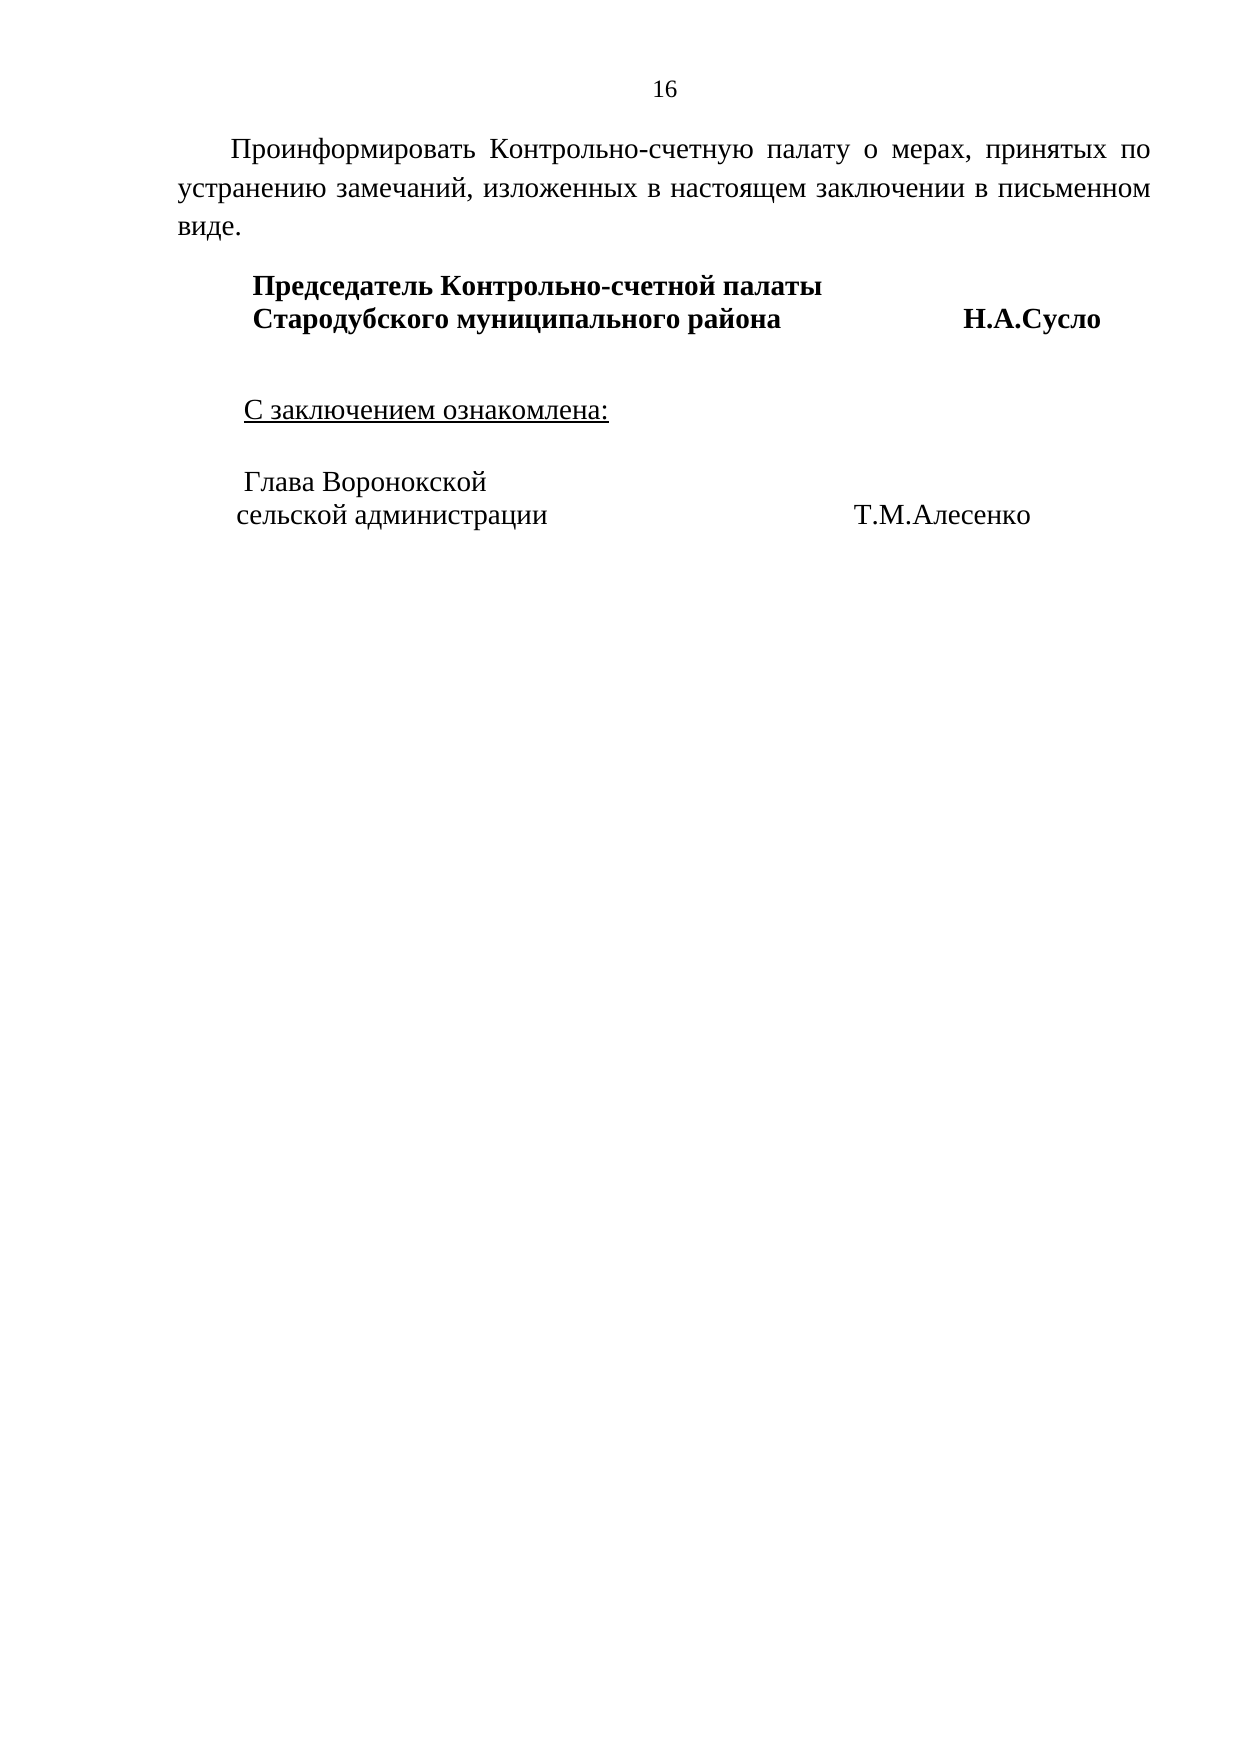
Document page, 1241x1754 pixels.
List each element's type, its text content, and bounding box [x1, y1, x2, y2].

text Стародубского муниципального района Н.А.Сусло [177, 301, 1152, 335]
text Глава Воронокской [177, 464, 1152, 497]
text сельской администрации Т.М.Алесенко [177, 497, 1152, 531]
text С заключением ознакомлена: [177, 392, 1152, 426]
text Председатель Контрольно-счетной палаты [177, 268, 1152, 301]
text Проинформировать Контрольно-счетную палату о мерах, принятых по устранению замечаний, изложенных в настоящем заключении в письменном виде. [177, 131, 1152, 242]
